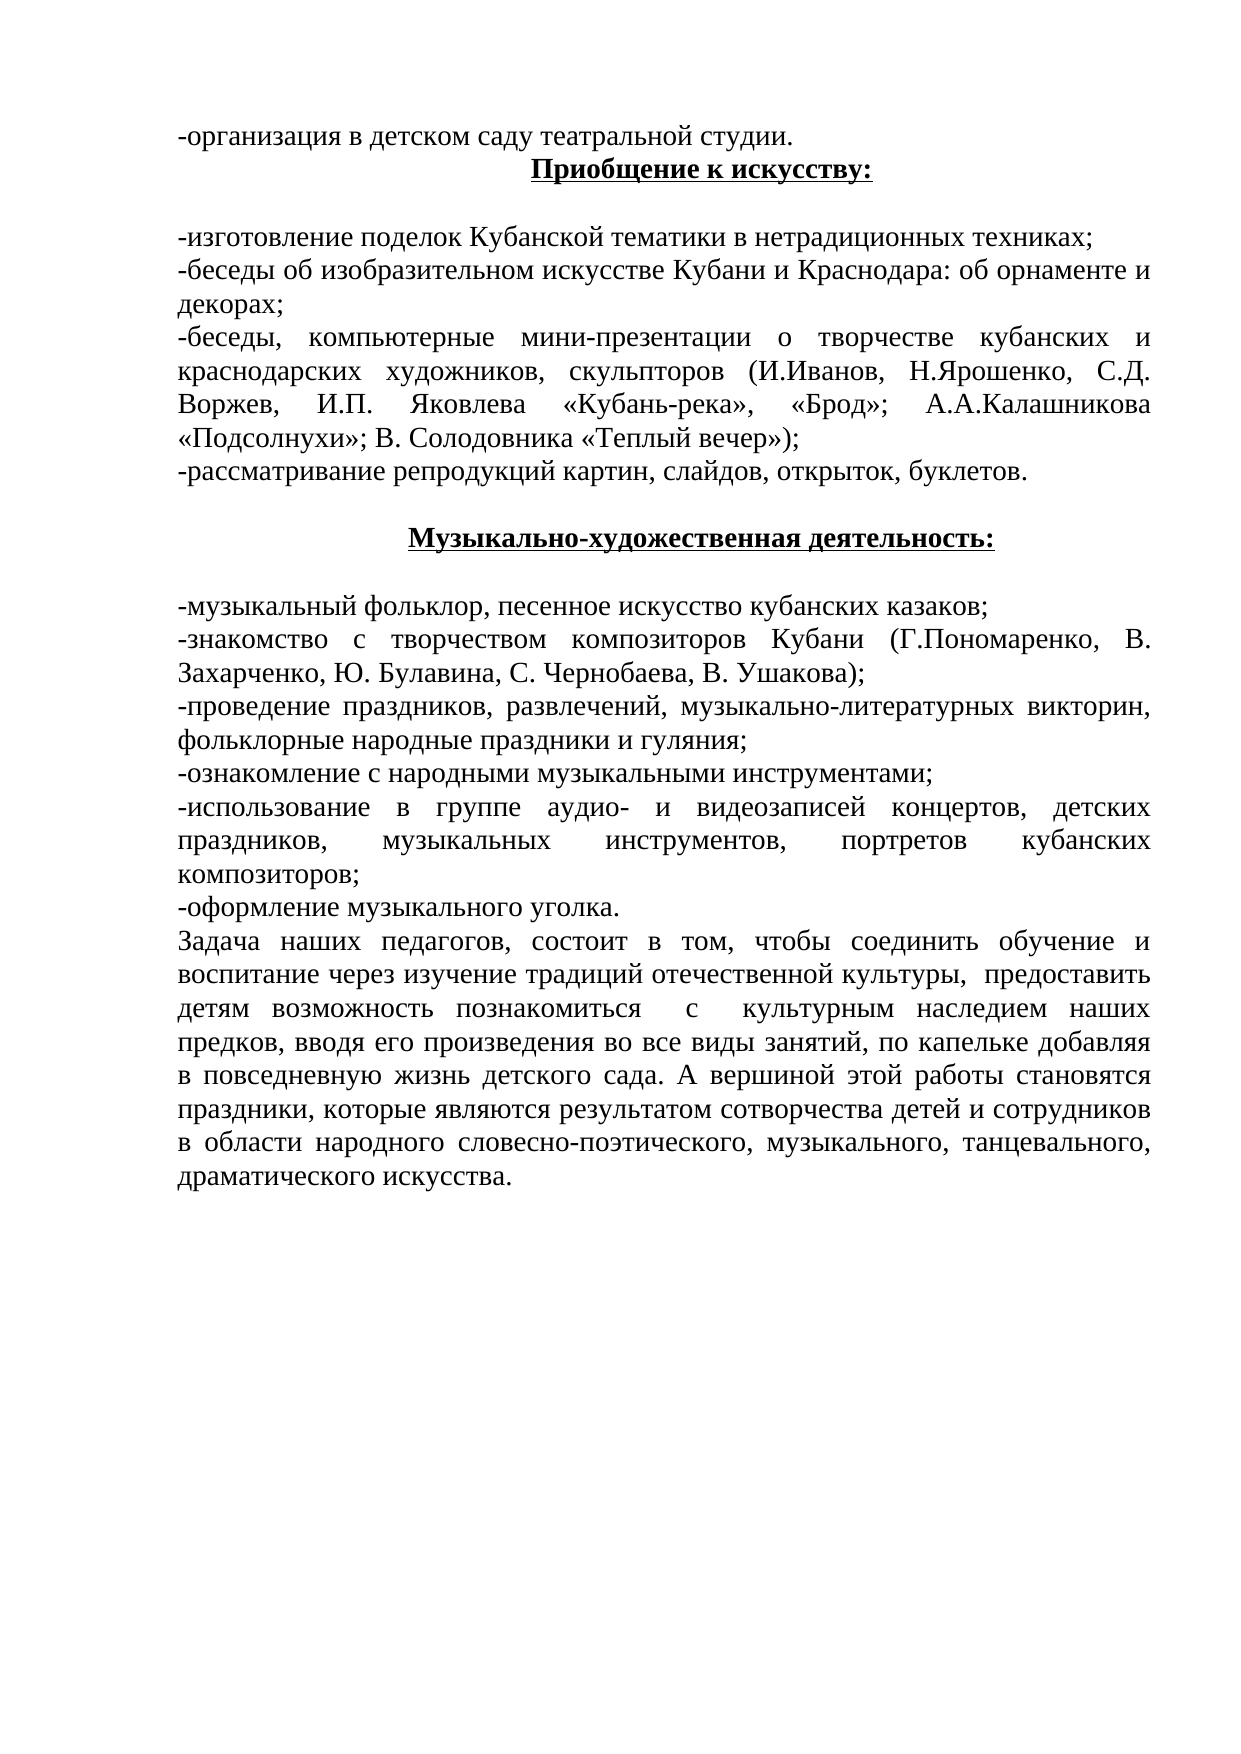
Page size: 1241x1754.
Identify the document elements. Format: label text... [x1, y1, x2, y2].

text -музыкальный фольклор, песенное искусство кубанских казаков; [177, 588, 1152, 621]
text -беседы, компьютерные мини-презентации о творчестве кубанских и краснодарских художников, скульпторов (И.Иванов, Н.Ярошенко, С.Д. Воржев, И.П. Яковлева «Кубань-река», «Брод»; А.А.Калашникова «Подсолнухи»; В. Солодовника «Теплый вечер»); [177, 319, 1152, 453]
text Музыкально-художественная деятельность: [177, 521, 1152, 554]
text -использование в группе аудио- и видеозаписей концертов, детских праздников, музыкальных инструментов, портретов кубанских композиторов; [177, 789, 1152, 889]
text -изготовление поделок Кубанской тематики в нетрадиционных техниках; [177, 219, 1152, 252]
text -знакомство с творчеством композиторов Кубани (Г.Пономаренко, В. Захарченко, Ю. Булавина, С. Чернобаева, В. Ушакова); [177, 621, 1152, 688]
text -оформление музыкального уголка. [177, 889, 1152, 923]
text -проведение праздников, развлечений, музыкально-литературных викторин, фольклорные народные праздники и гуляния; [177, 688, 1152, 755]
text -рассматривание репродукций картин, слайдов, открыток, буклетов. [177, 453, 1152, 487]
text -организация в детском саду театральной студии. [177, 118, 1152, 152]
text Приобщение к искусству: [177, 152, 1152, 185]
text -беседы об изобразительном искусстве Кубани и Краснодара: об орнаменте и декорах; [177, 252, 1152, 319]
text -ознакомление с народными музыкальными инструментами; [177, 755, 1152, 789]
text Задача наших педагогов, состоит в том, чтобы соединить обучение и воспитание через изучение традиций отечественной культуры, предоставить детям возможность познакомиться с культурным наследием наших предков, вводя его произведения во все виды занятий, по капельке добавляя в повседневную жизнь детского сада. А вершиной этой работы становятся праздники, которые являются результатом сотворчества детей и сотрудников в области народного словесно-поэтического, музыкального, танцевального, драматического искусства. [177, 923, 1152, 1191]
